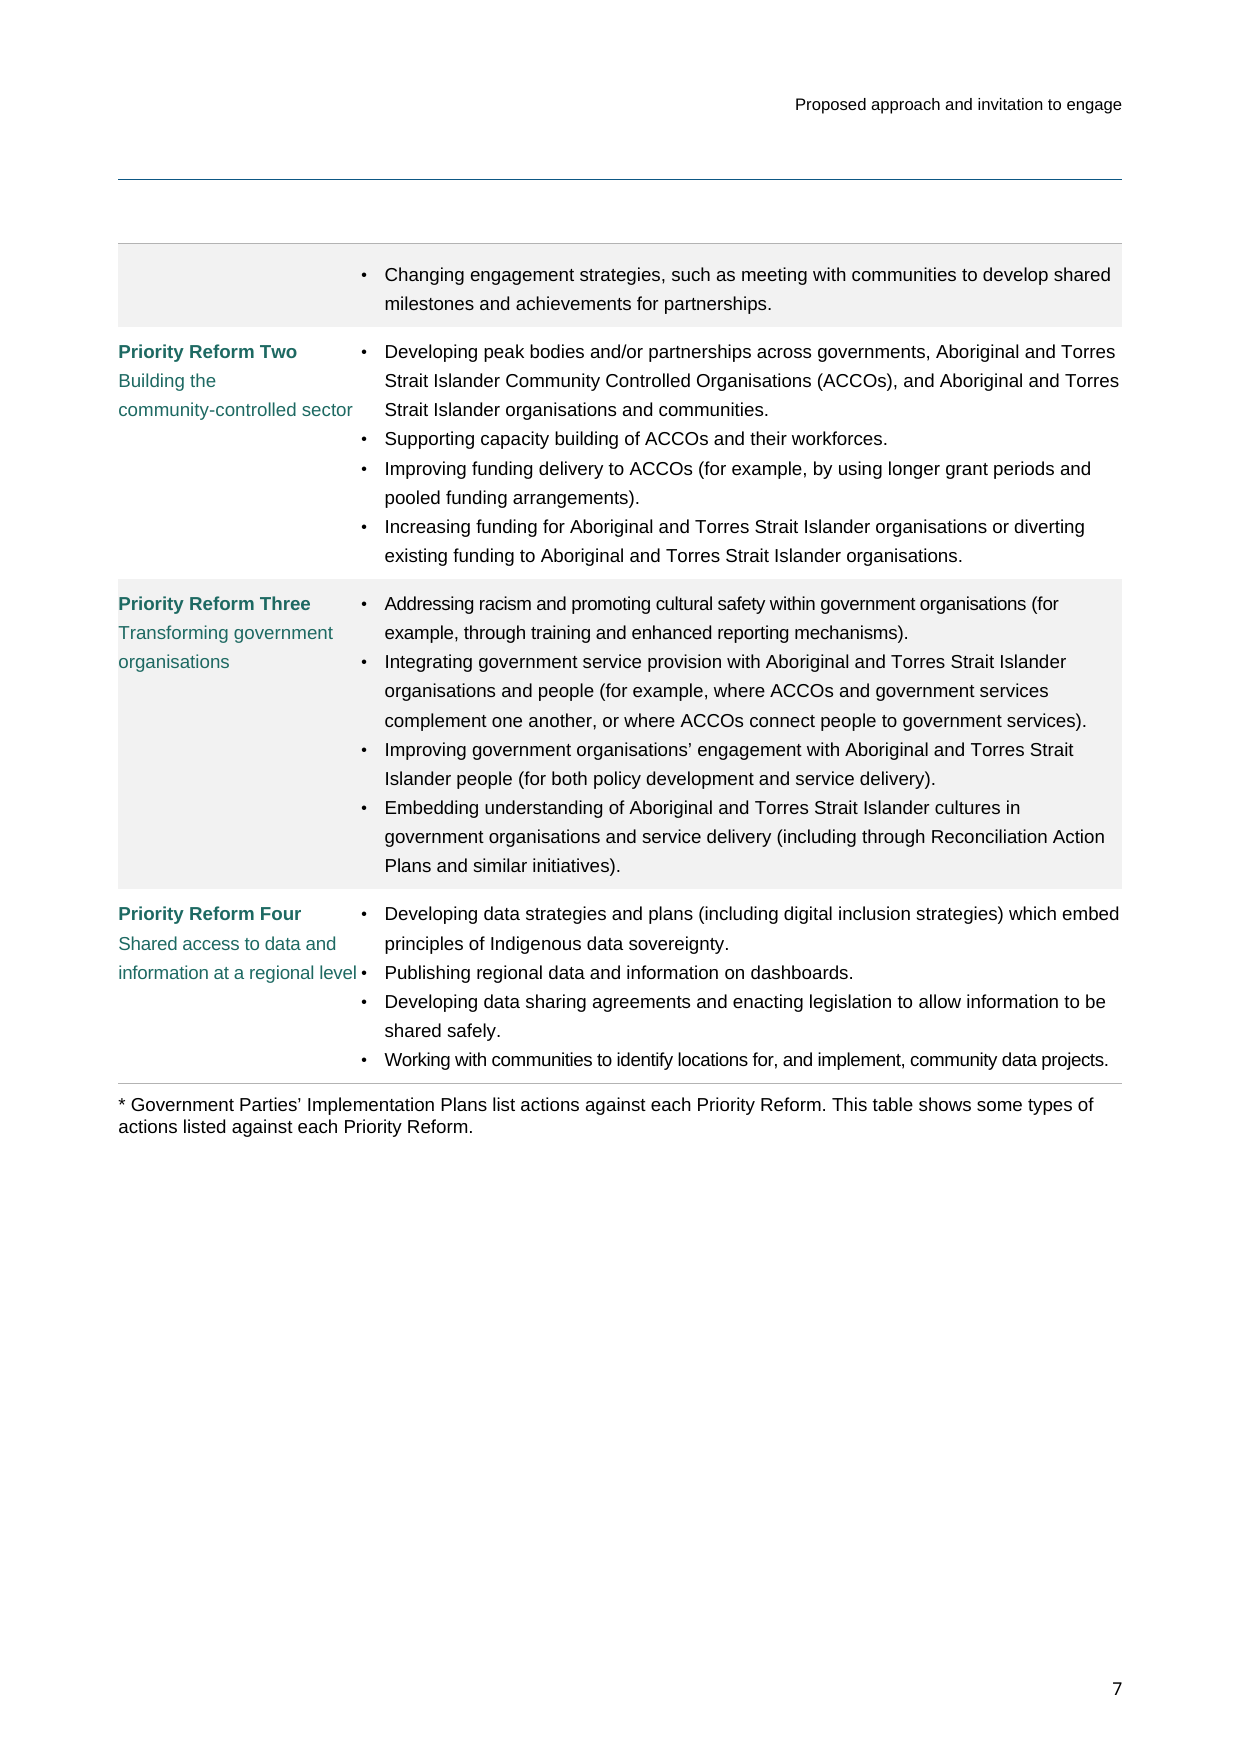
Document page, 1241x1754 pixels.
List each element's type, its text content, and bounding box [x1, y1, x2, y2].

table_cell Priority Reform Two Building the community-controlled sector [118, 327, 361, 579]
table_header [361, 244, 1122, 327]
table_cell Priority Reform Three Transforming government organisations [118, 579, 361, 889]
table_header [118, 244, 361, 327]
table_cell Addressing racism and promoting cultural safety within government organisations (for example, through training and enhanced reporting mechanisms). Integrating government service provision with Aboriginal and Torres Strait Islander organisations and people (for example, where ACCOs and government services complement one another, or where ACCOs connect people to government services). Improving government organisations’ engagement with Aboriginal and Torres Strait Islander people (for both policy development and service delivery). Embedding understanding of Aboriginal and Torres Strait Islander cultures in government organisations and service delivery (including through Reconciliation Action Plans and similar initiatives). [361, 579, 1122, 889]
text * Government Parties’ Implementation Plans list actions against each Priority Reform. This table shows some types of actions listed against each Priority Reform. [118, 1092, 1122, 1137]
table_cell Priority Reform Four Shared access to data and information at a regional level [118, 889, 361, 1083]
table_cell Developing peak bodies and/or partnerships across governments, Aboriginal and Torres Strait Islander Community Controlled Organisations (ACCOs), and Aboriginal and Torres Strait Islander organisations and communities. Supporting capacity building of ACCOs and their workforces. Improving funding delivery to ACCOs (for example, by using longer grant periods and pooled funding arrangements). Increasing funding for Aboriginal and Torres Strait Islander organisations or diverting existing funding to Aboriginal and Torres Strait Islander organisations. [361, 327, 1122, 579]
table_cell Developing data strategies and plans (including digital inclusion strategies) which embed principles of Indigenous data sovereignty. Publishing regional data and information on dashboards. Developing data sharing agreements and enacting legislation to allow information to be shared safely. Working with communities to identify locations for, and implement, community data projects. [361, 889, 1122, 1083]
